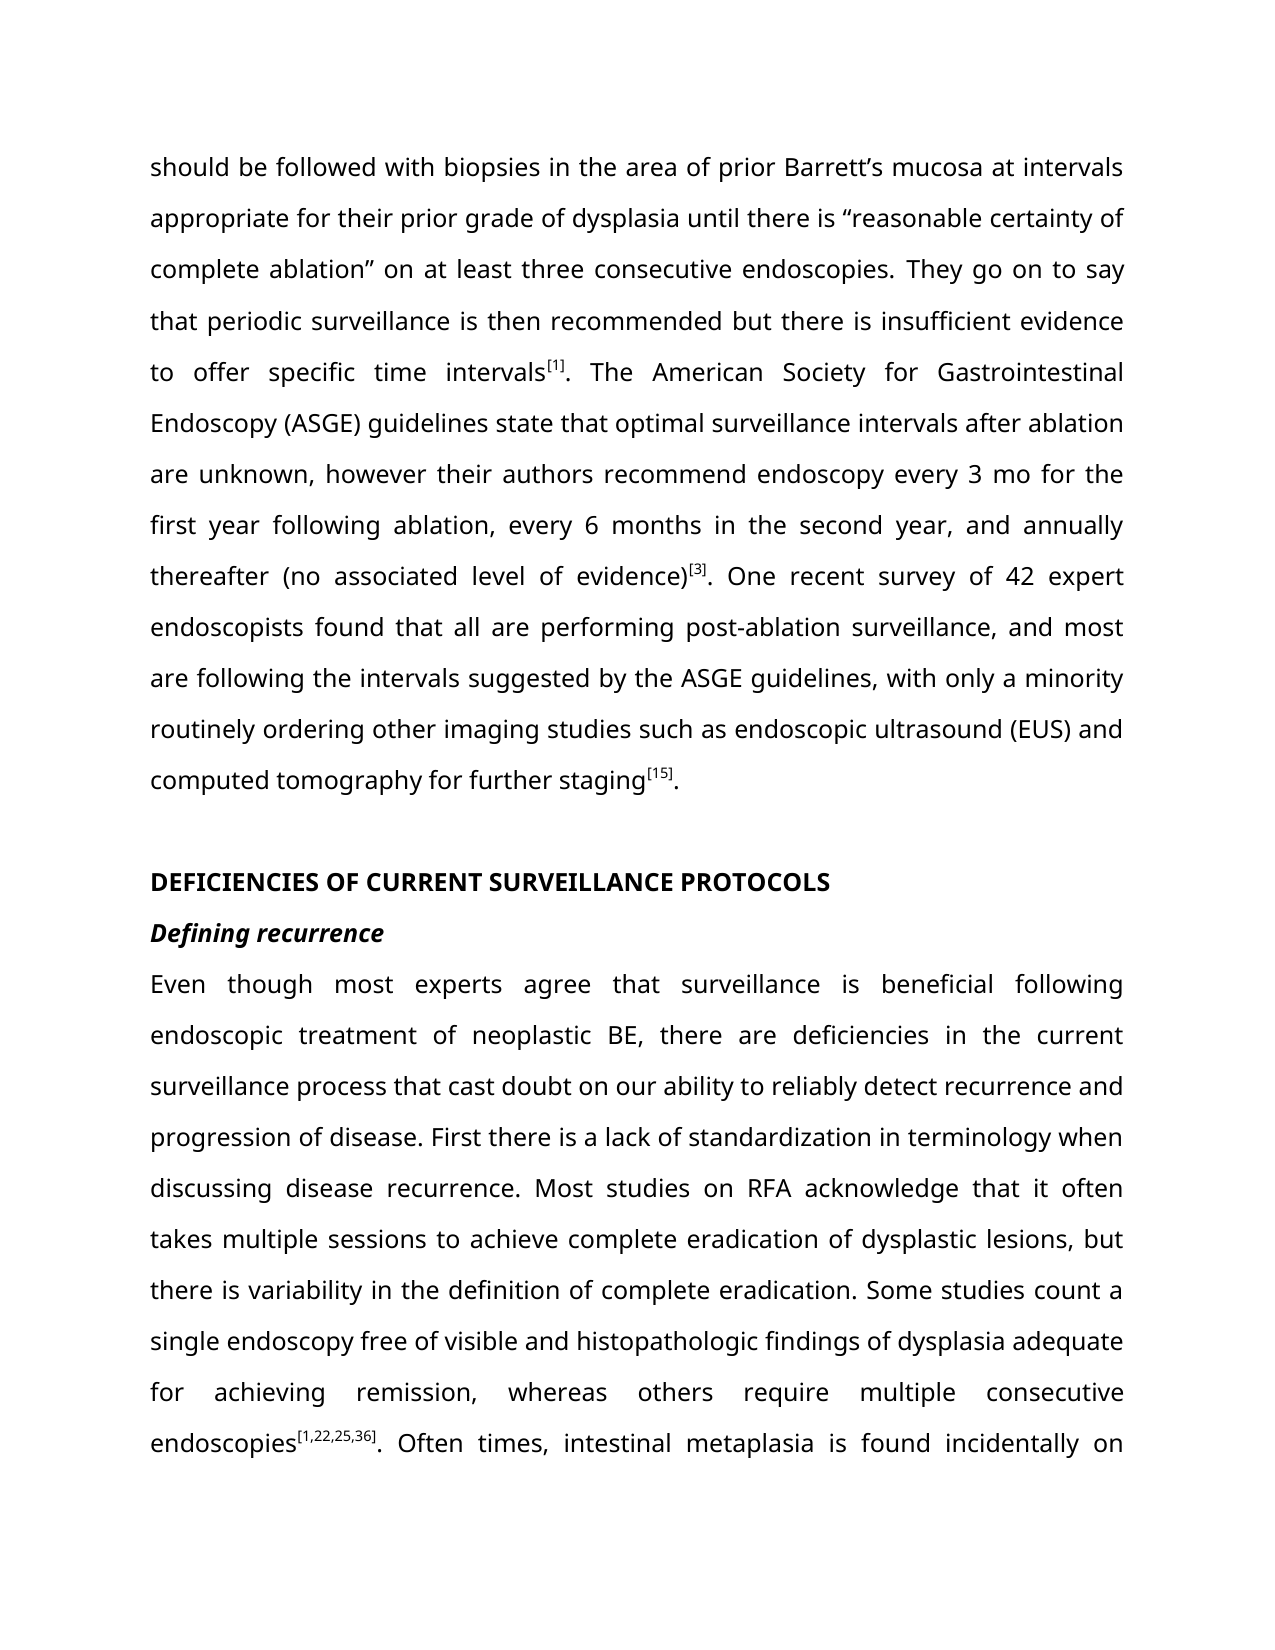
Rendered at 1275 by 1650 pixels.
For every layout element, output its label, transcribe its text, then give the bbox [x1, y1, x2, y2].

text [150, 150, 1125, 797]
text Defining recurrence [150, 916, 1125, 950]
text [150, 967, 1125, 1460]
text Deficiencies of Current Surveillance Protocols [150, 864, 1125, 899]
